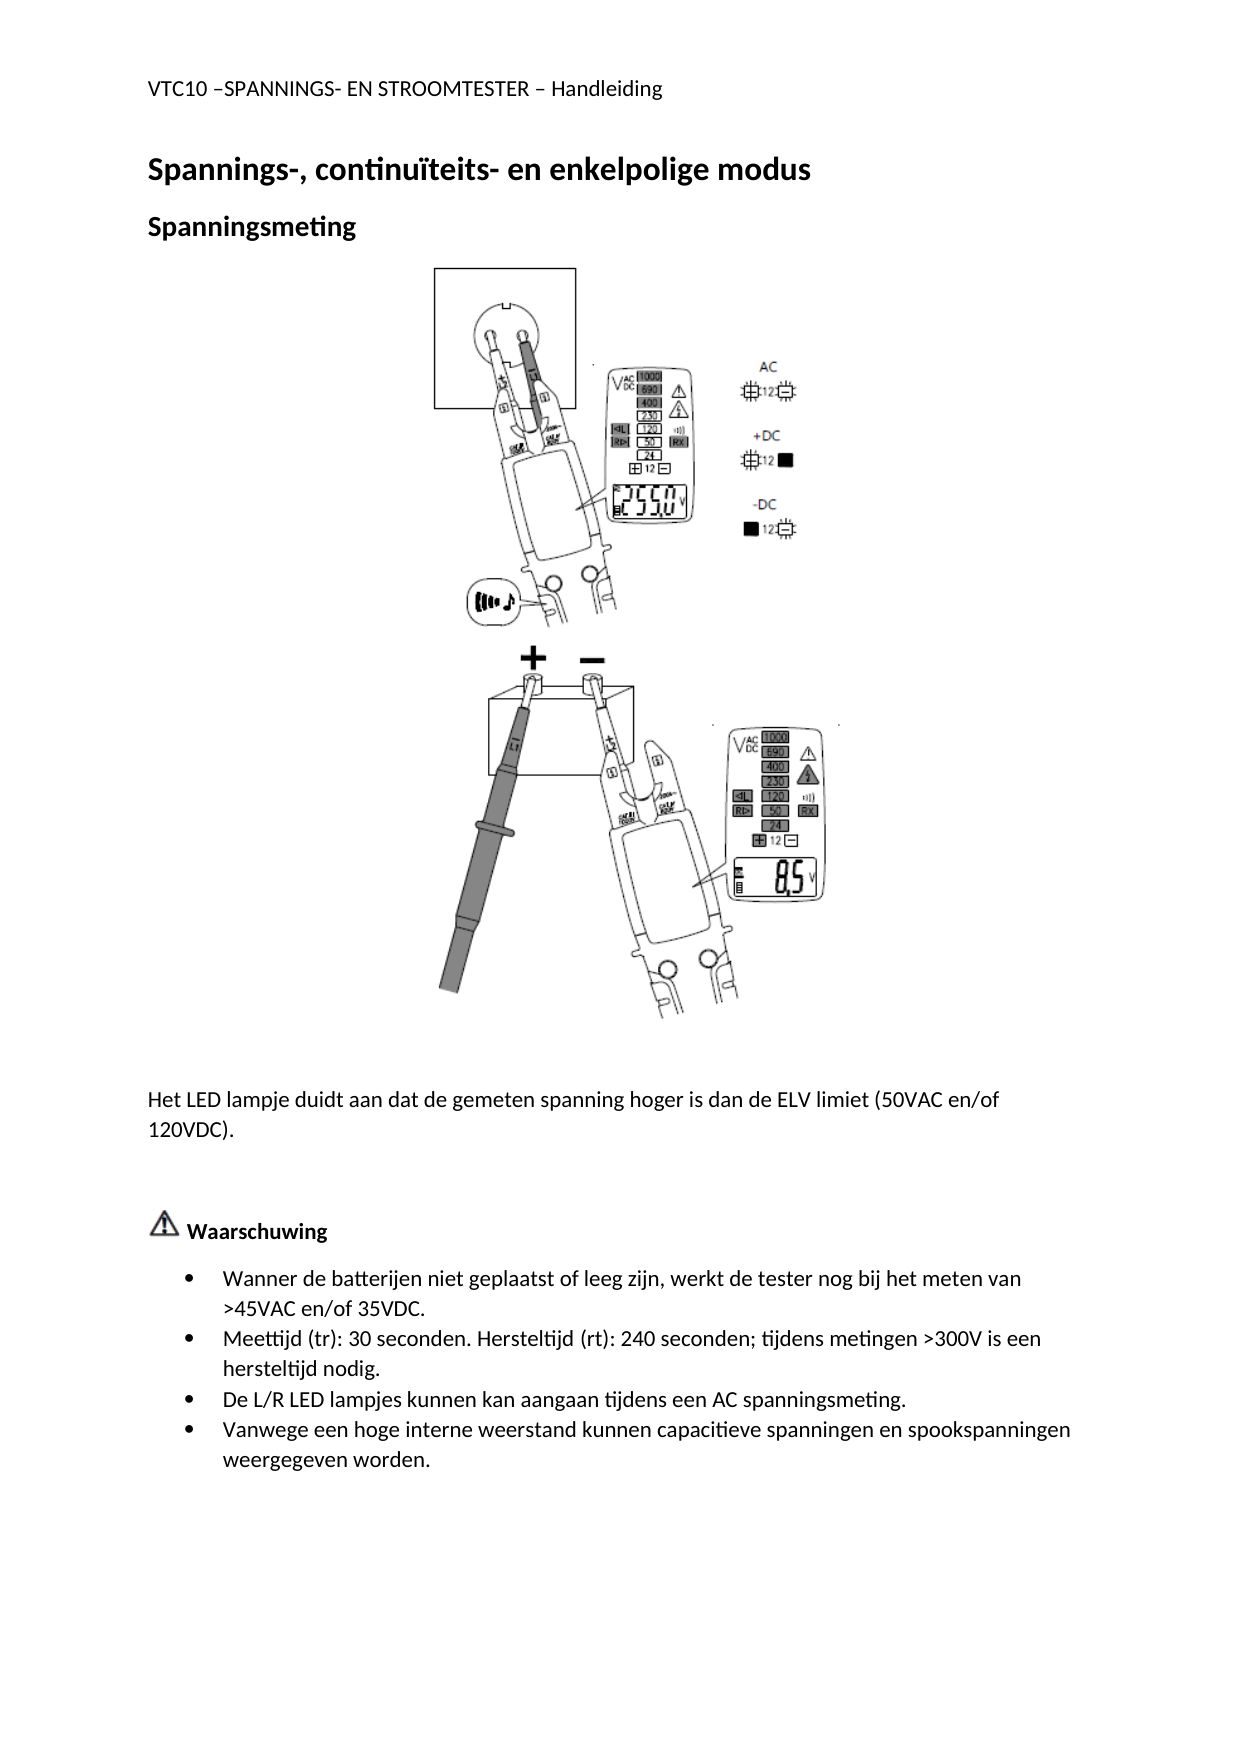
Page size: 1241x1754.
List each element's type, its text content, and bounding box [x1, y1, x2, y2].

list De L/R LED lampjes kunnen kan aangaan tijdens een AC spanningsmeting. [185, 1385, 1093, 1413]
list Meettijd (tr): 30 seconden. Hersteltijd (rt): 240 seconden; tijdens metingen >300V is een hersteltijd nodig. [185, 1324, 1093, 1382]
text Het LED lampje duidt aan dat de gemeten spanning hoger is dan de ELV limiet (50VAC en/of 120VDC). [148, 1085, 1093, 1143]
text Waarschuwing [148, 1209, 1093, 1245]
list Wanner de batterijen niet geplaatst of leeg zijn, werkt de tester nog bij het meten van >45VAC en/of 35VDC. [185, 1264, 1093, 1322]
text Spannings-, continuïteits- en enkelpolige modus [148, 148, 1093, 188]
text Spanningsmeting [148, 208, 1093, 244]
list Vanwege een hoge interne weerstand kunnen capacitieve spanningen en spookspanningen weergegeven worden. [185, 1415, 1093, 1473]
